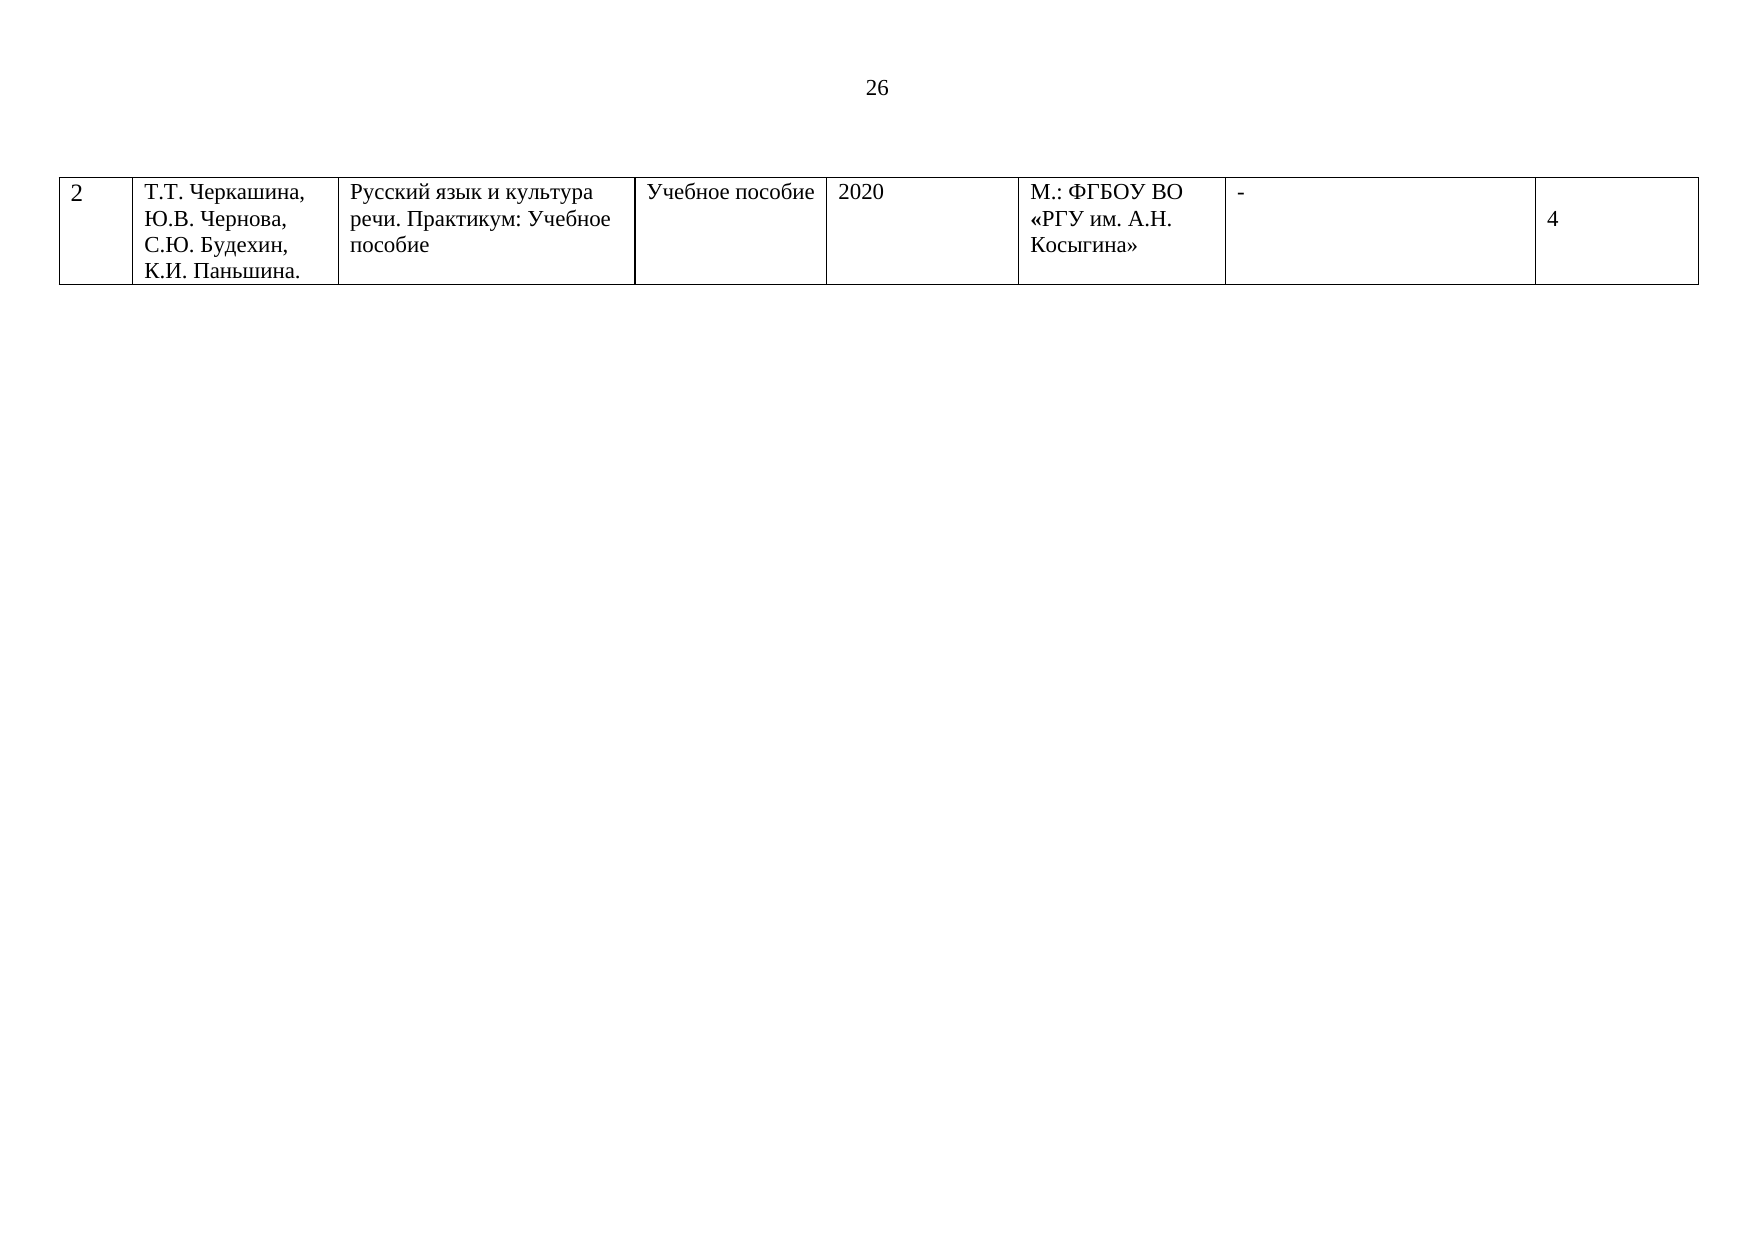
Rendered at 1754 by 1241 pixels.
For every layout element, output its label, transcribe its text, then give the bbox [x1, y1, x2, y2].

table_cell Русский язык и культура речи. Практикум: Учебное пособие [339, 178, 634, 284]
table_cell М.: ФГБОУ ВО «РГУ им. А.Н. Косыгина» [1019, 178, 1225, 284]
table_cell - [1226, 178, 1535, 284]
table_cell Учебное пособие [636, 178, 826, 284]
table_cell 2020 [827, 178, 1018, 284]
table_cell 4 [1536, 178, 1698, 284]
table_cell 2 [60, 178, 132, 284]
table_cell Т.Т. Черкашина, Ю.В. Чернова, С.Ю. Будехин, К.И. Паньшина. [133, 178, 338, 284]
